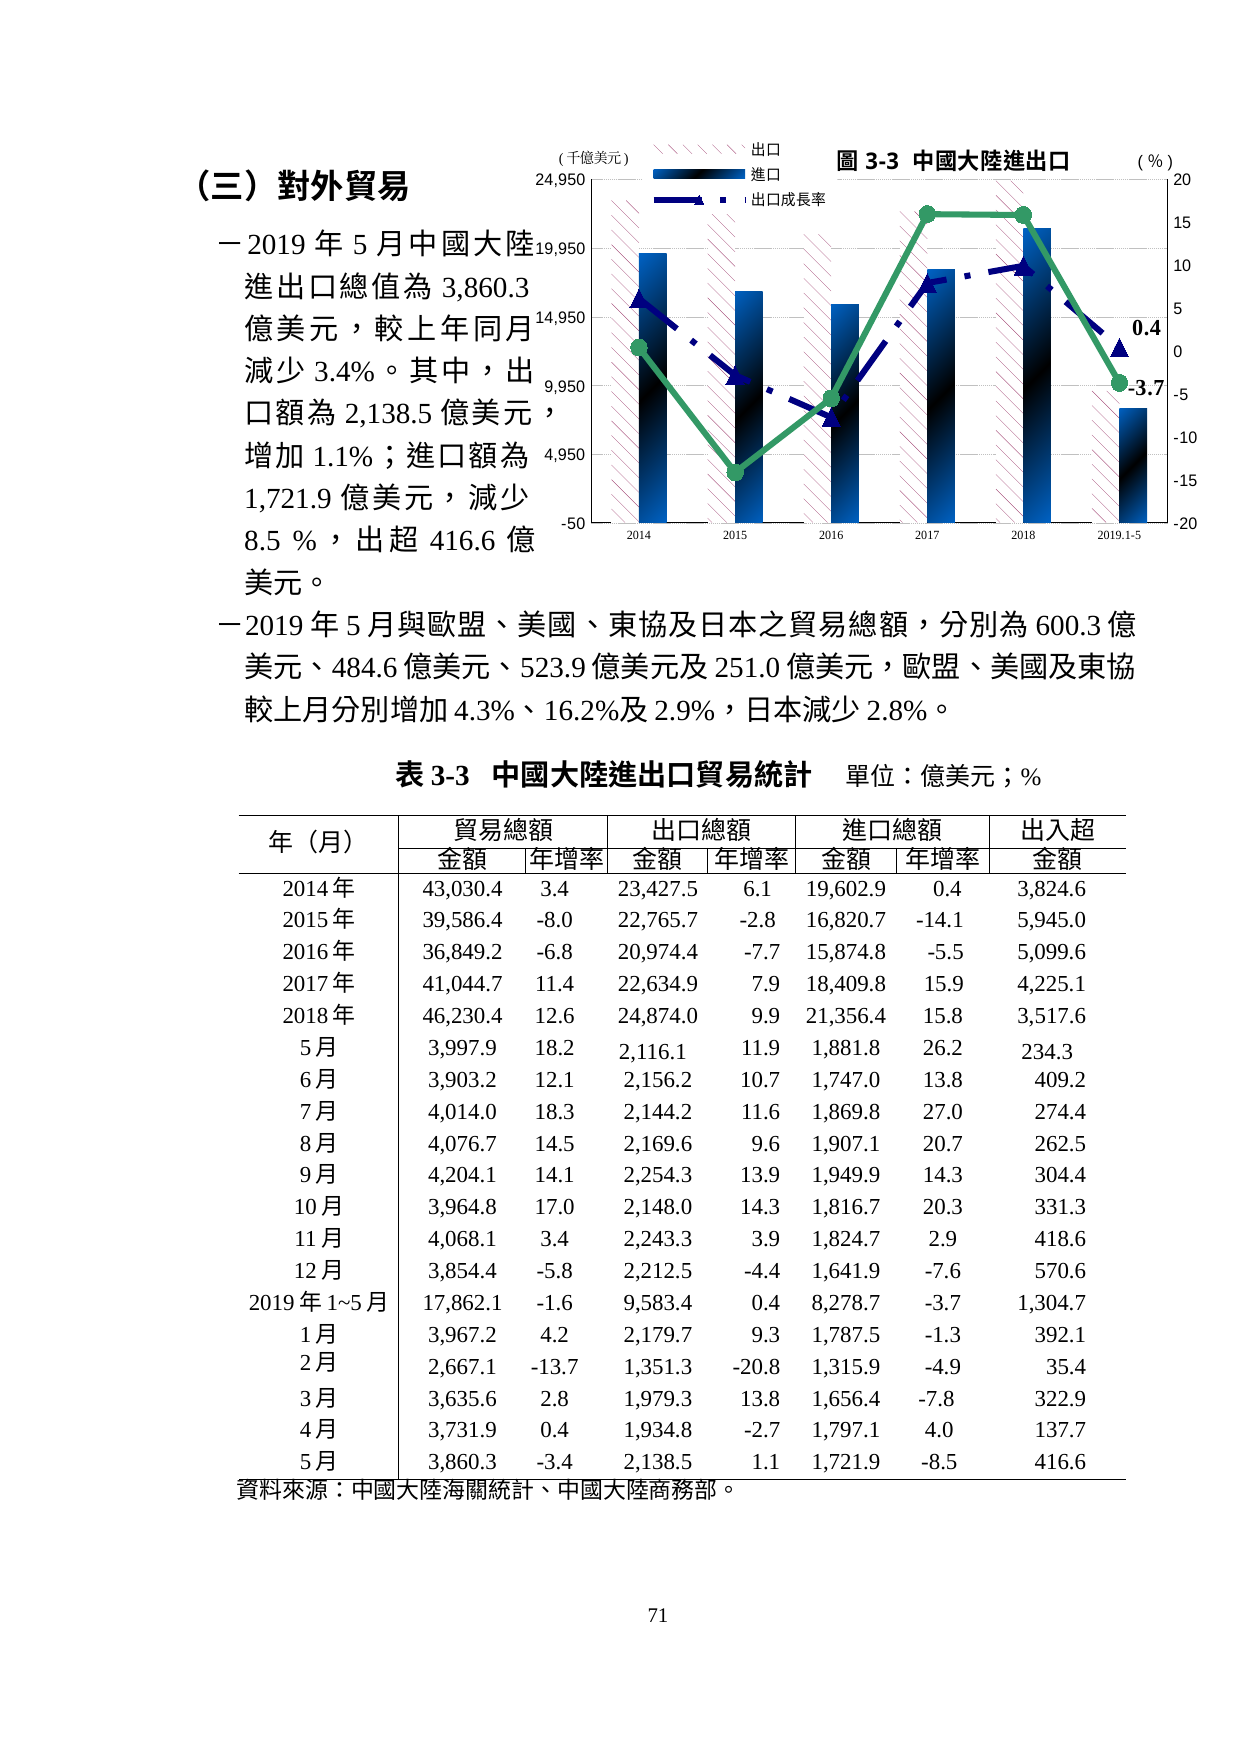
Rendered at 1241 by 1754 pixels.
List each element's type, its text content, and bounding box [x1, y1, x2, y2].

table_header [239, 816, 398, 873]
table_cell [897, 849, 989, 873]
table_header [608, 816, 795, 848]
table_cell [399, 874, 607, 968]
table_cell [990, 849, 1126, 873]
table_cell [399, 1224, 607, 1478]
text 表3-3 中國大陸進出口貿易統計 單位：億美元；% [212, 762, 1152, 791]
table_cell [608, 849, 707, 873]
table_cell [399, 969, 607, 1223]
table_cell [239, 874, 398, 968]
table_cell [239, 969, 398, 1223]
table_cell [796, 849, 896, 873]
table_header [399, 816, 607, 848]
text （三）對外貿易 [177, 160, 556, 208]
text －2019年5月與歐盟、美國、東協及日本之貿易總額，分別為600.3億美元、484.6億美元、523.9億美元及251.0億美元，歐盟、美國及東協較上月分別增加4.3%、16.2%及2.9%，日本減少2.8%。 [215, 602, 1137, 728]
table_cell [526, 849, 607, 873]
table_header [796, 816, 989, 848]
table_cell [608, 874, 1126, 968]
text 資料來源：中國大陸海關統計、中國大陸商務部。 [236, 1479, 1119, 1503]
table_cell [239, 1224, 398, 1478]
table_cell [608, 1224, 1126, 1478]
text －2019年5月中國大陸進出口總值為3,860.3億美元，較上年同月減少3.4%。其中，出口額為2,138.5億美元，增加1.1%；進口額為1,721.9億美元，減少8.5 %，出超416.6億美元。 [215, 221, 1063, 602]
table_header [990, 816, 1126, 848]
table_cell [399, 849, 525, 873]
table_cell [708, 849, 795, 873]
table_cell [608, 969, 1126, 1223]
